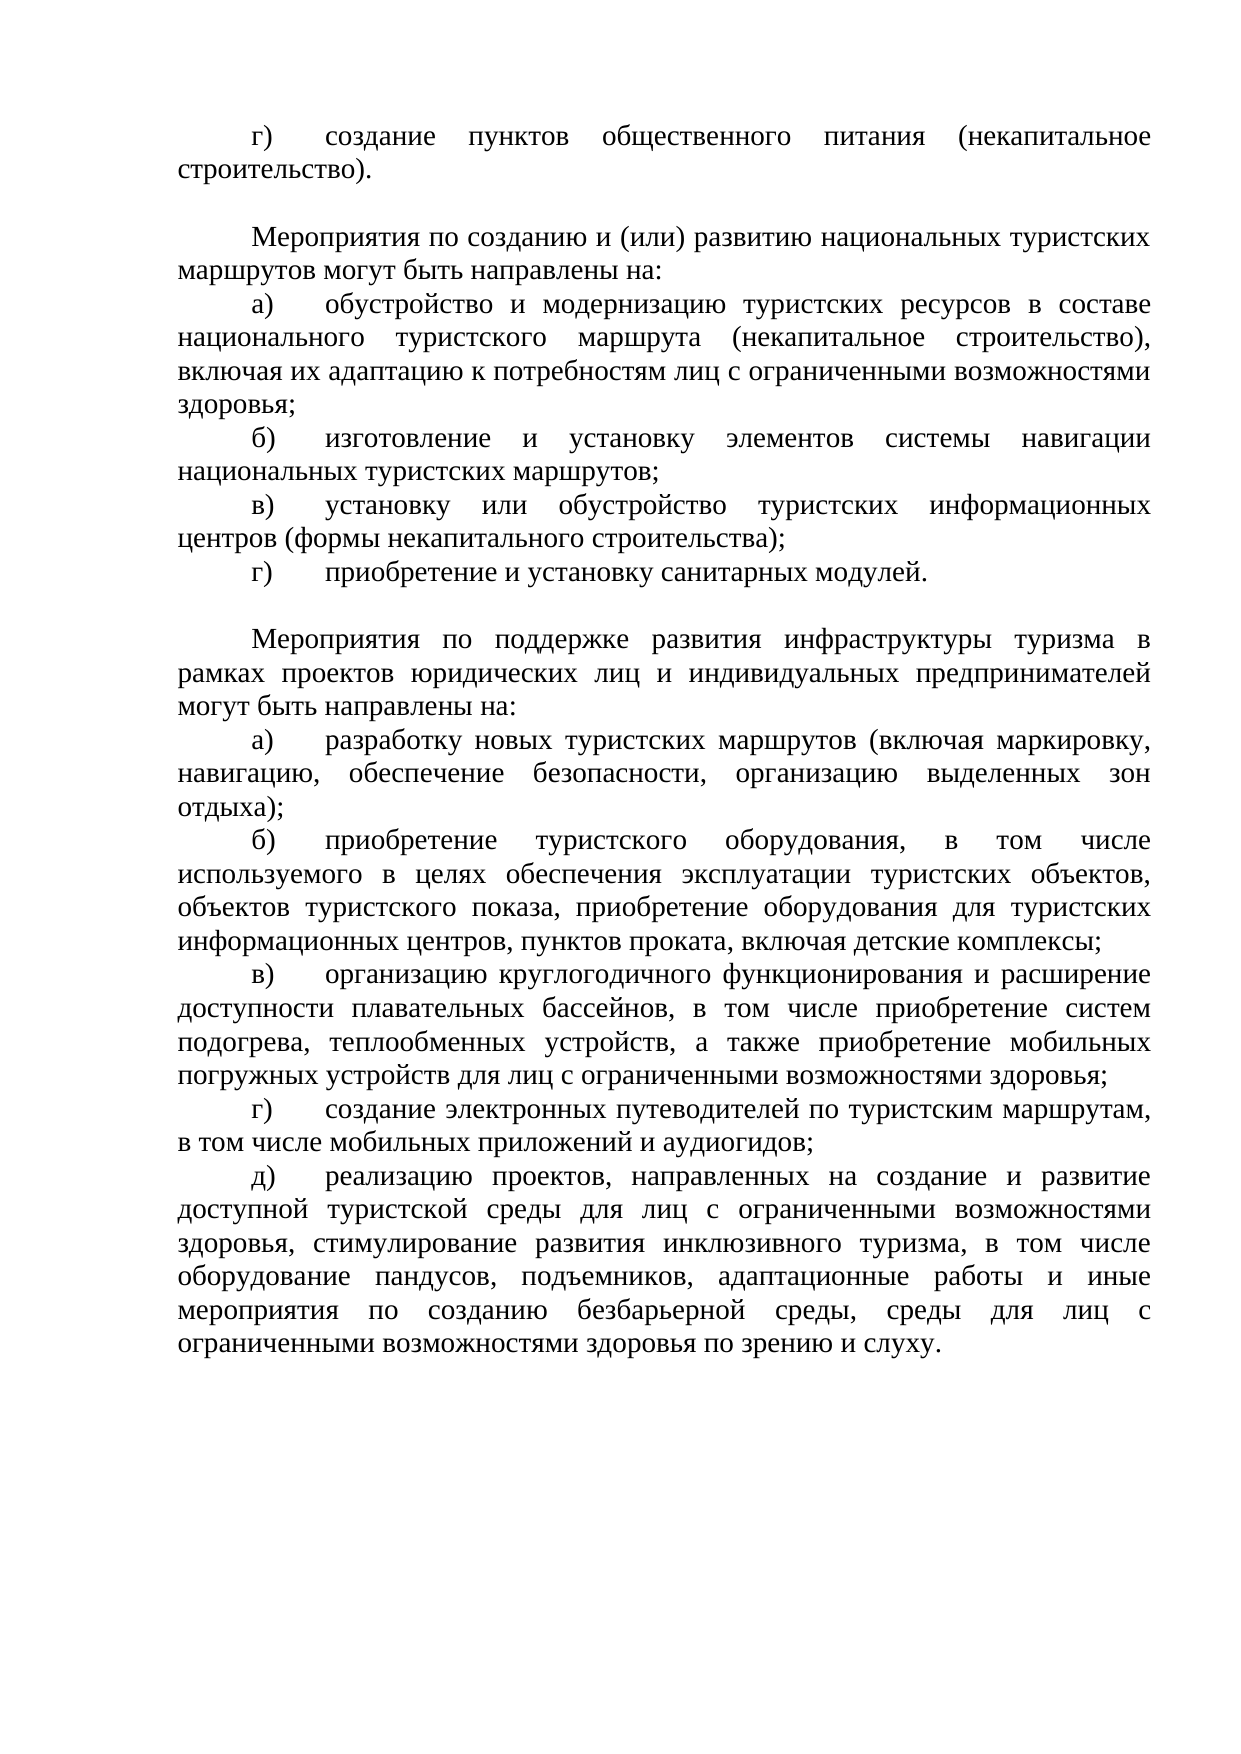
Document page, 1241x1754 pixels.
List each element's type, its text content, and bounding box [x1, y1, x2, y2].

text а) разработку новых туристских маршрутов (включая маркировку, навигацию, обеспечение безопасности, организацию выделенных зон отдыха); [177, 722, 1152, 822]
text г) создание электронных путеводителей по туристским маршрутам, в том числе мобильных приложений и аудиогидов; [177, 1091, 1152, 1158]
text а) обустройство и модернизацию туристских ресурсов в составе национального туристского маршрута (некапитальное строительство), включая их адаптацию к потребностям лиц с ограниченными возможностями здоровья; [177, 286, 1152, 420]
text г) создание пунктов общественного питания (некапитальное строительство). [177, 118, 1152, 185]
text б) изготовление и установку элементов системы навигации национальных туристских маршрутов; [177, 420, 1152, 487]
text г) приобретение и установку санитарных модулей. [177, 554, 1152, 588]
text в) установку или обустройство туристских информационных центров (формы некапитального строительства); [177, 487, 1152, 554]
text д) реализацию проектов, направленных на создание и развитие доступной туристской среды для лиц с ограниченными возможностями здоровья, стимулирование развития инклюзивного туризма, в том числе оборудование пандусов, подъемников, адаптационные работы и иные мероприятия по созданию безбарьерной среды, среды для лиц с ограниченными возможностями здоровья по зрению и слуху. [177, 1158, 1152, 1359]
text в) организацию круглогодичного функционирования и расширение доступности плавательных бассейнов, в том числе приобретение систем подогрева, теплообменных устройств, а также приобретение мобильных погружных устройств для лиц с ограниченными возможностями здоровья; [177, 957, 1152, 1091]
text Мероприятия по созданию и (или) развитию национальных туристских маршрутов могут быть направлены на: [177, 219, 1152, 286]
text Мероприятия по поддержке развития инфраструктуры туризма в рамках проектов юридических лиц и индивидуальных предпринимателей могут быть направлены на: [177, 621, 1152, 722]
text б) приобретение туристского оборудования, в том числе используемого в целях обеспечения эксплуатации туристских объектов, объектов туристского показа, приобретение оборудования для туристских информационных центров, пунктов проката, включая детские комплексы; [177, 822, 1152, 957]
